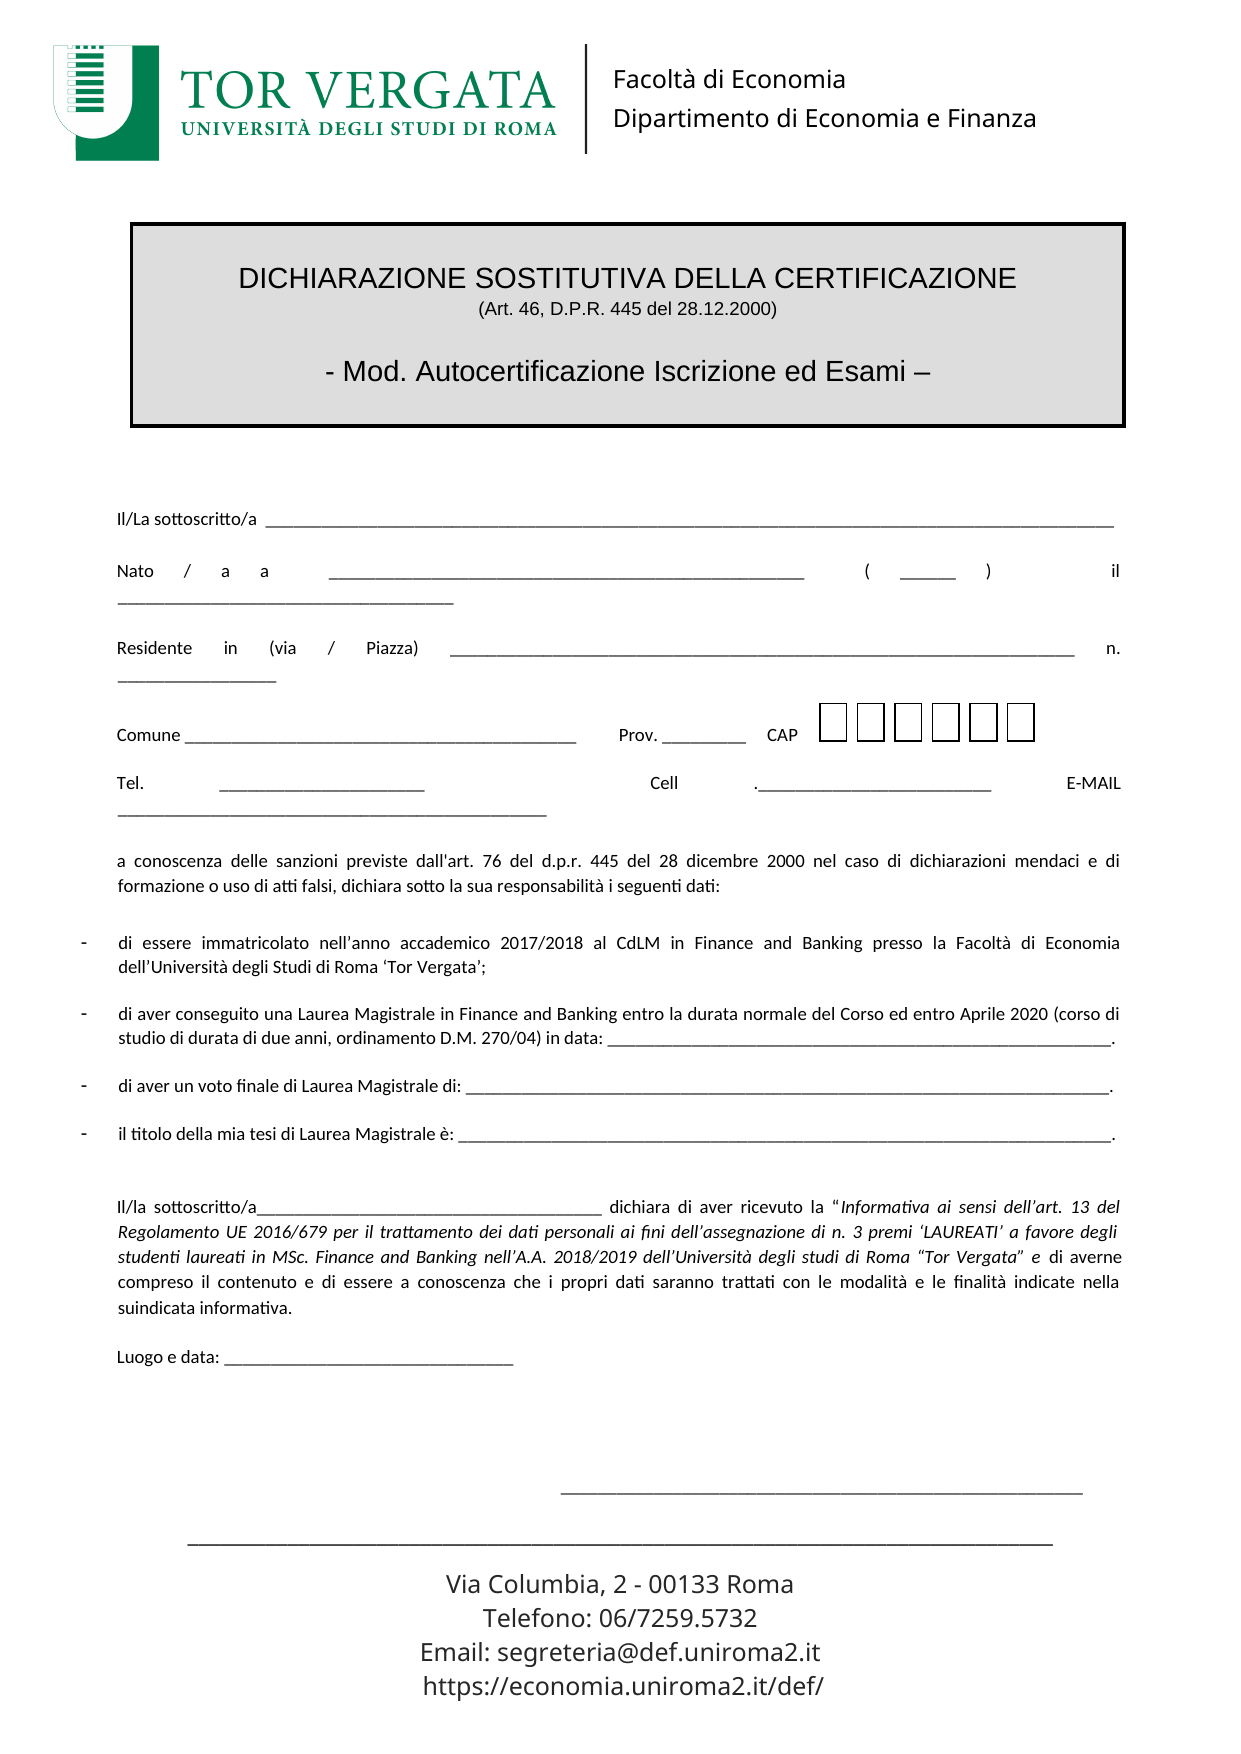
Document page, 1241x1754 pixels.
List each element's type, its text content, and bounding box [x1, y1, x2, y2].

text Nato / a a ___________________________________________________ ( ______ ) il ____________________________________ [117, 559, 1122, 607]
text Residente in (via / Piazza) ___________________________________________________________________ n. _________________ [117, 636, 1122, 684]
list di aver un voto finale di Laurea Magistrale di: _____________________________________________________________________. [81, 1072, 1122, 1097]
text DICHIARAZIONE SOSTITUTIVA DELLA CERTIFICAZIONE [133, 258, 1122, 294]
text a conoscenza delle sanzioni previste dall'art. 76 del d.p.r. 445 del 28 dicembre 2000 nel caso di dichiarazioni mendaci e di formazione o uso di atti falsi, dichiara sotto la sua responsabilità i seguenti dati: [117, 849, 1122, 897]
picture [52, 44, 558, 162]
text Luogo e data: _______________________________ [117, 1346, 1122, 1369]
text Il/la sottoscritto/a_____________________________________ dichiara di aver ricevuto la “Informativa ai sensi dell’art. 13 del Regolamento UE 2016/679 per il trattamento dei dati personali ai fini dell’assegnazione di n. 3 premi ‘LAUREATI’ a favore degli studenti laureati in MSc. Finance and Banking nell’A.A. 2018/2019 dell’Università degli studi di Roma “Tor Vergata” e di averne compreso il contenuto e di essere a conoscenza che i propri dati saranno trattati con le modalità e le finalità indicate nella suindicata informativa. [117, 1195, 1122, 1319]
text (Art. 46, D.P.R. 445 del 28.12.2000) [133, 294, 1122, 319]
text Tel. ______________________ Cell ._________________________ E-MAIL ______________________________________________ [117, 771, 1122, 819]
list di aver conseguito una Laurea Magistrale in Finance and Banking entro la durata normale del Corso ed entro Aprile 2020 (corso di studio di durata di due anni, ordinamento D.M. 270/04) in data: ______________________________________________________. [81, 1001, 1122, 1049]
text Comune __________________________________________ Prov. _________ CAP [117, 703, 1122, 746]
picture [584, 44, 588, 154]
text - Mod. Autocertificazione Iscrizione ed Esami – [133, 351, 1122, 387]
text Il/La sottoscritto/a ___________________________________________________________________________________________ [117, 507, 1122, 530]
list di essere immatricolato nell’anno accademico 2017/2018 al CdLM in Finance and Banking presso la Facoltà di Economia dell’Università degli Studi di Roma ‘Tor Vergata’; [81, 929, 1122, 978]
text ________________________________________________________ [117, 1474, 1122, 1497]
list il titolo della mia tesi di Laurea Magistrale è: ______________________________________________________________________. [81, 1120, 1122, 1146]
